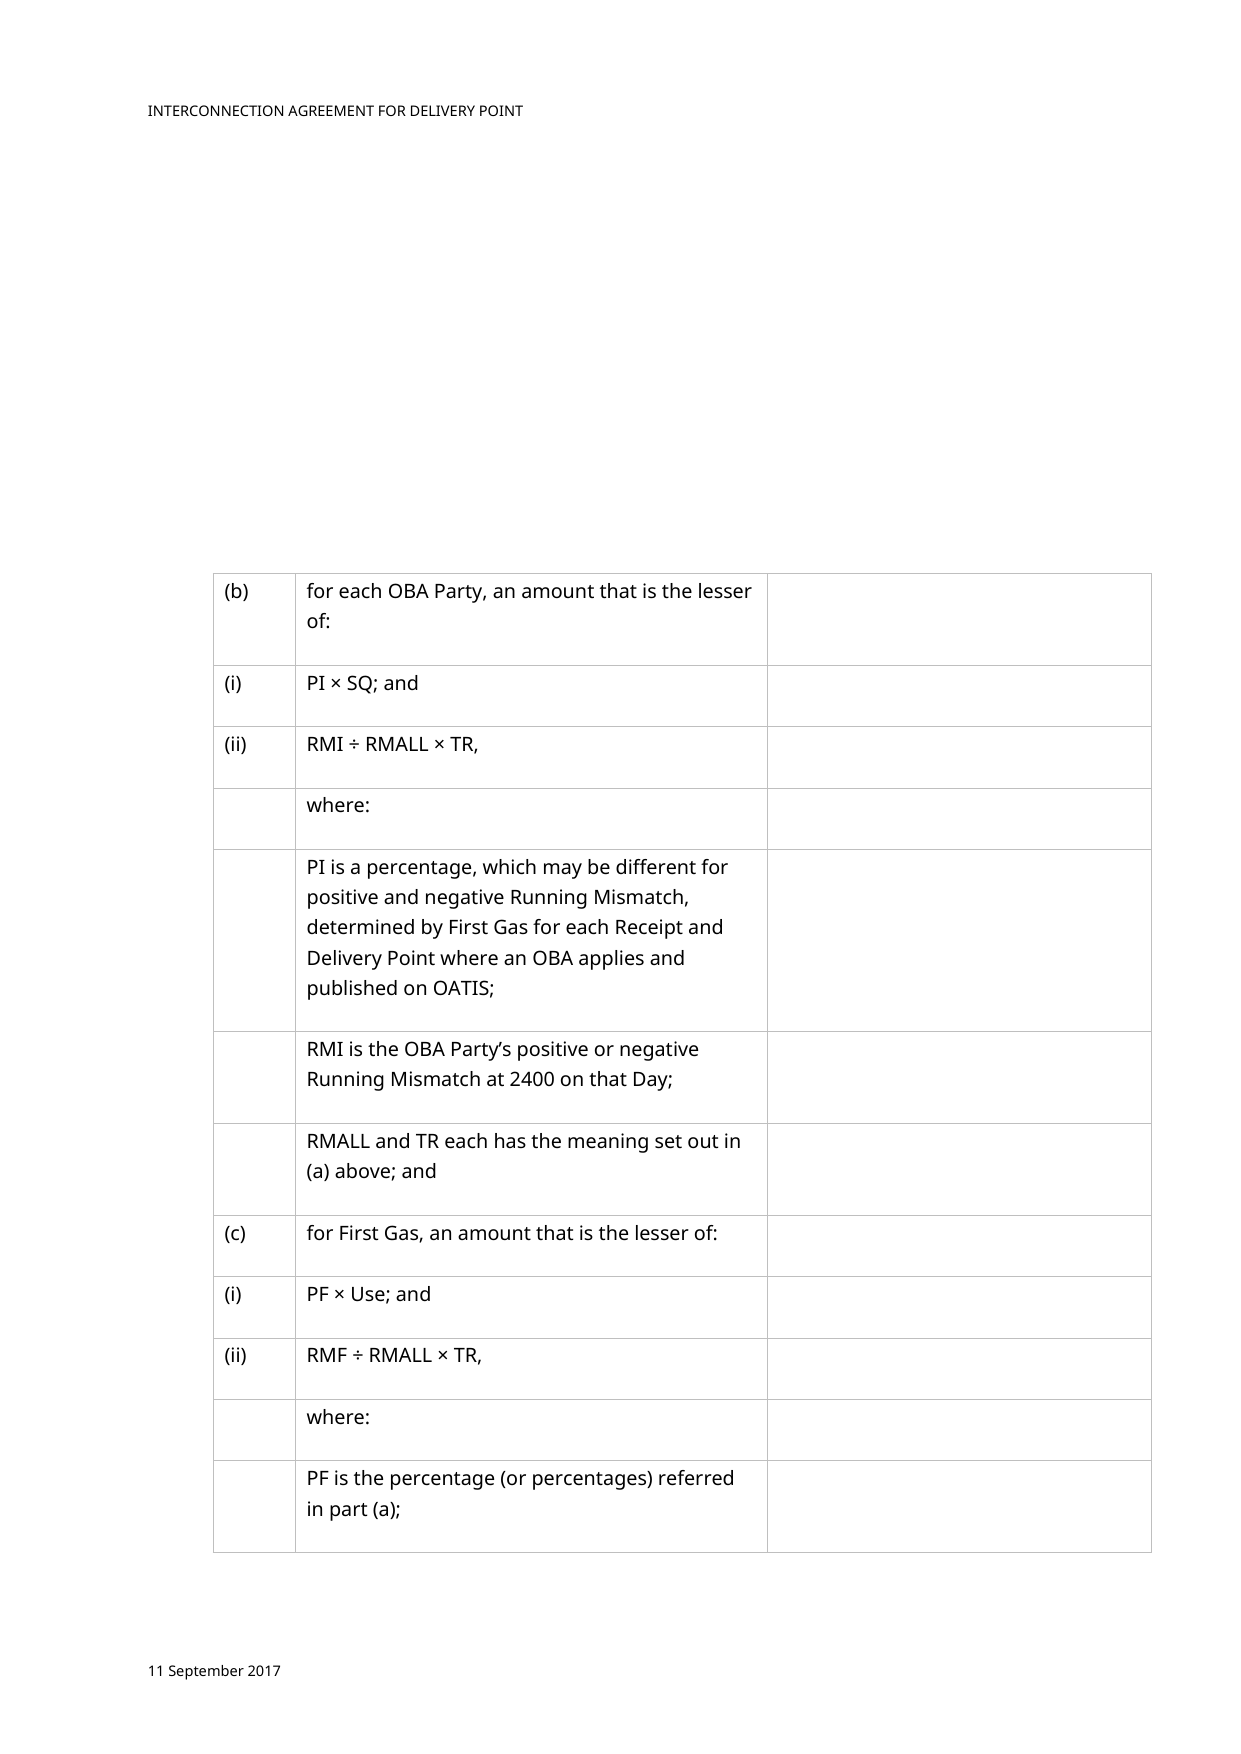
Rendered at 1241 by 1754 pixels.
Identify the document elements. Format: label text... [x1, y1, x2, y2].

table_cell RMI ÷ RMALL × TR, [296, 727, 767, 787]
table_cell [768, 727, 1151, 787]
table_cell [768, 574, 1151, 664]
table_cell (i) [214, 1277, 295, 1337]
table_cell [214, 1124, 295, 1214]
table_cell [214, 1400, 295, 1460]
table_cell for each OBA Party, an amount that is the lesser of: [296, 574, 767, 664]
table_cell [214, 1461, 295, 1552]
table_cell [768, 1400, 1151, 1460]
table_cell [768, 1277, 1151, 1337]
table_cell [768, 1032, 1151, 1123]
table_cell (i) [214, 666, 295, 726]
table_cell RMI is the OBA Party’s positive or negative Running Mismatch at 2400 on that Day; [296, 1032, 767, 1123]
table_cell [768, 1339, 1151, 1399]
table_cell for First Gas, an amount that is the lesser of: [296, 1216, 767, 1276]
table_cell PI × SQ; and [296, 666, 767, 726]
table_cell [214, 789, 295, 849]
table_cell (c) [214, 1216, 295, 1276]
table_cell [768, 789, 1151, 849]
table_cell [768, 1461, 1151, 1552]
table_cell PI is a percentage, which may be different for positive and negative Running Mismatch, determined by First Gas for each Receipt and Delivery Point where an OBA applies and published on OATIS; [296, 850, 767, 1031]
table_cell where: [296, 789, 767, 849]
table_cell [768, 1216, 1151, 1276]
table_cell [214, 1032, 295, 1123]
table_cell (ii) [214, 727, 295, 787]
table_cell RMALL and TR each has the meaning set out in (a) above; and [296, 1124, 767, 1214]
table_cell (ii) [214, 1339, 295, 1399]
table_cell (b) [214, 574, 295, 664]
table_cell PF is the percentage (or percentages) referred in part (a); [296, 1461, 767, 1552]
table_cell where: [296, 1400, 767, 1460]
table_cell [768, 1124, 1151, 1214]
table_cell [214, 850, 295, 1031]
table_cell PF × Use; and [296, 1277, 767, 1337]
table_cell [768, 850, 1151, 1031]
table_cell [768, 666, 1151, 726]
table_cell RMF ÷ RMALL × TR, [296, 1339, 767, 1399]
